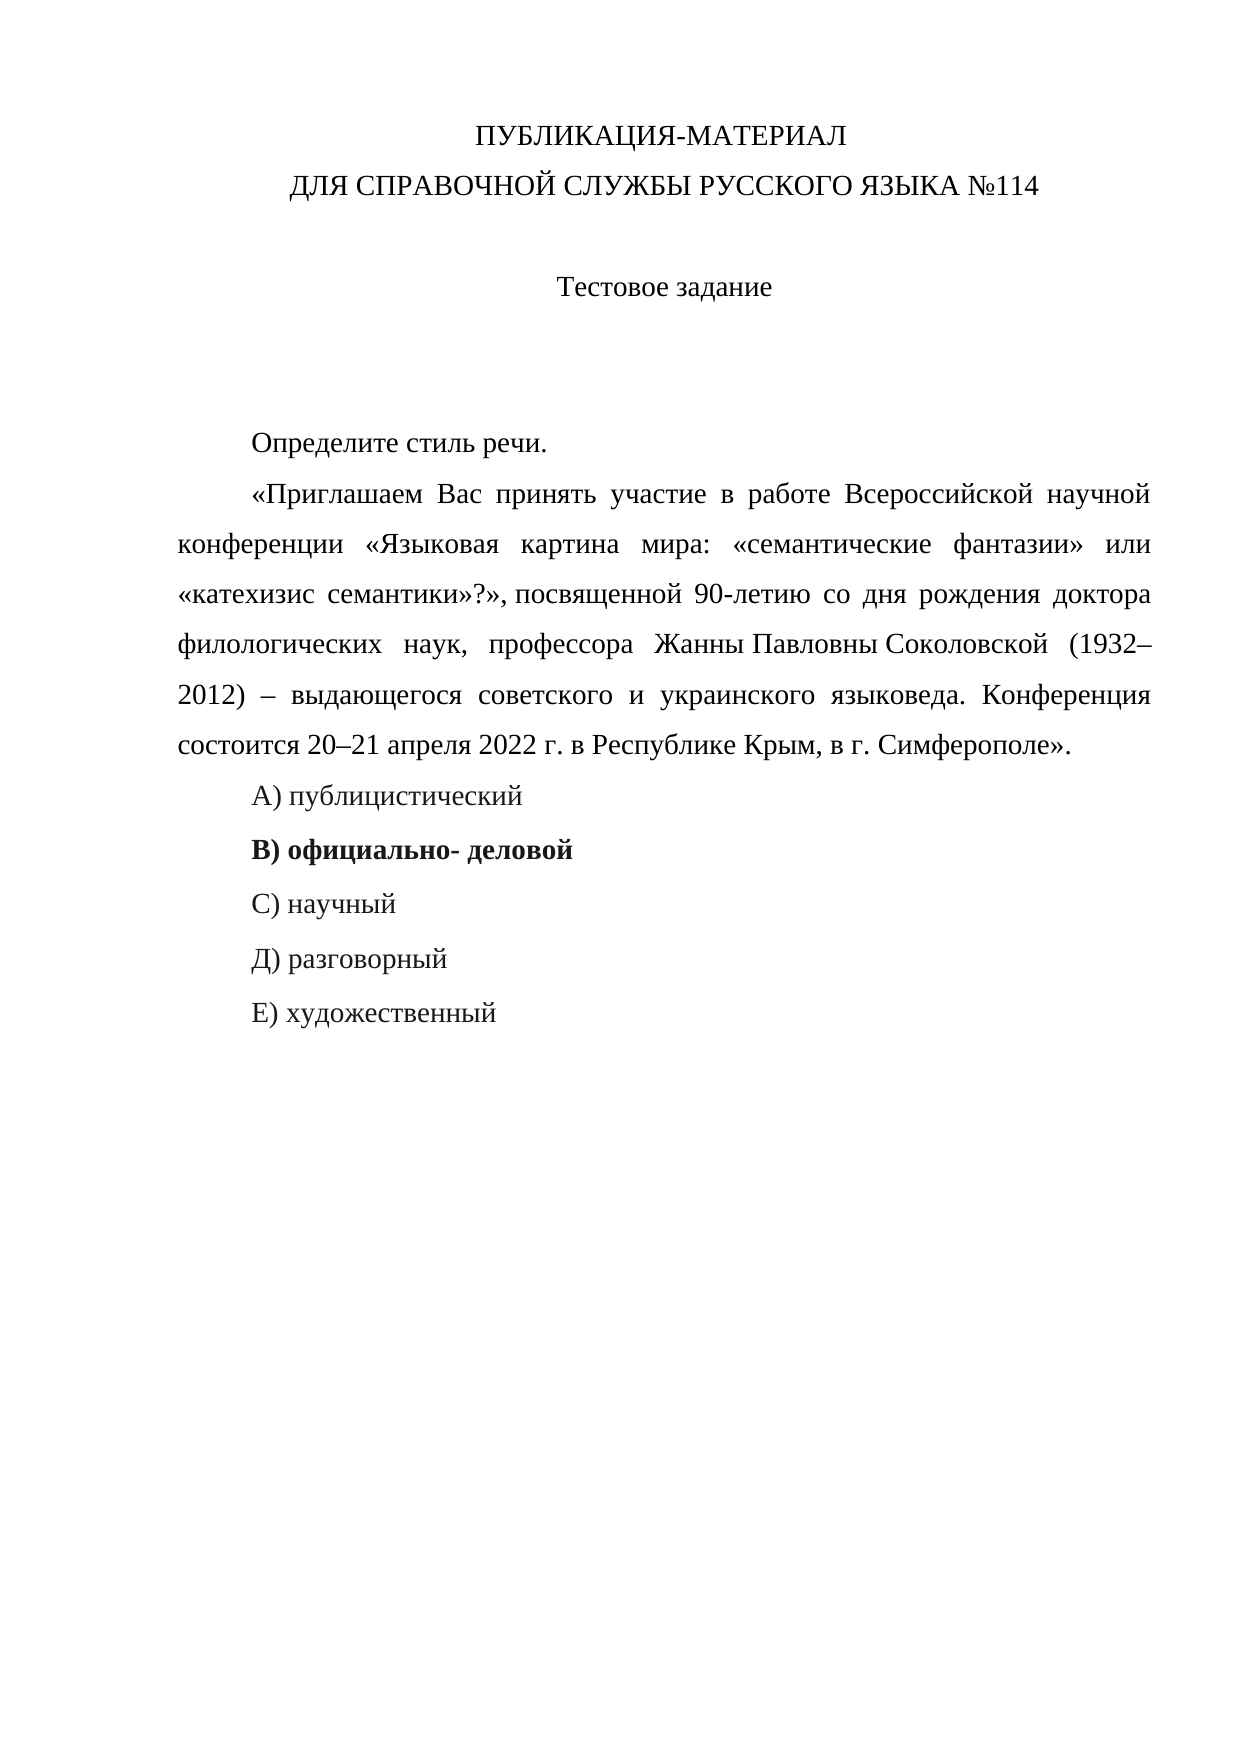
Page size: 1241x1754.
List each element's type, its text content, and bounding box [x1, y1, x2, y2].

text Определите стиль речи. [177, 425, 1152, 459]
text Е) художественный [177, 995, 1152, 1029]
text Тестовое задание [177, 269, 1152, 303]
text А) публицистический [177, 778, 1152, 811]
text «Приглашаем Вас принять участие в работе Всероссийской научной конференции «Языковая картина мира: «семантические фантазии» или «катехизис семантики»?», посвященной 90-летию со дня рождения доктора филологических наук, профессора Жанны Павловны Соколовской (1932–2012) – выдающегося советского и украинского языковеда. Конференция состоится 20–21 апреля 2022 г. в Республике Крым, в г. Симферополе». [177, 476, 1152, 761]
text Д) разговорный [177, 941, 1152, 974]
text В) официально- деловой [177, 832, 1152, 866]
text ПУБЛИКАЦИЯ-МАТЕРИАЛ ДЛЯ СПРАВОЧНОЙ СЛУЖБЫ РУССКОГО ЯЗЫКА №114 [177, 118, 1152, 202]
text С) научный [177, 886, 1152, 920]
